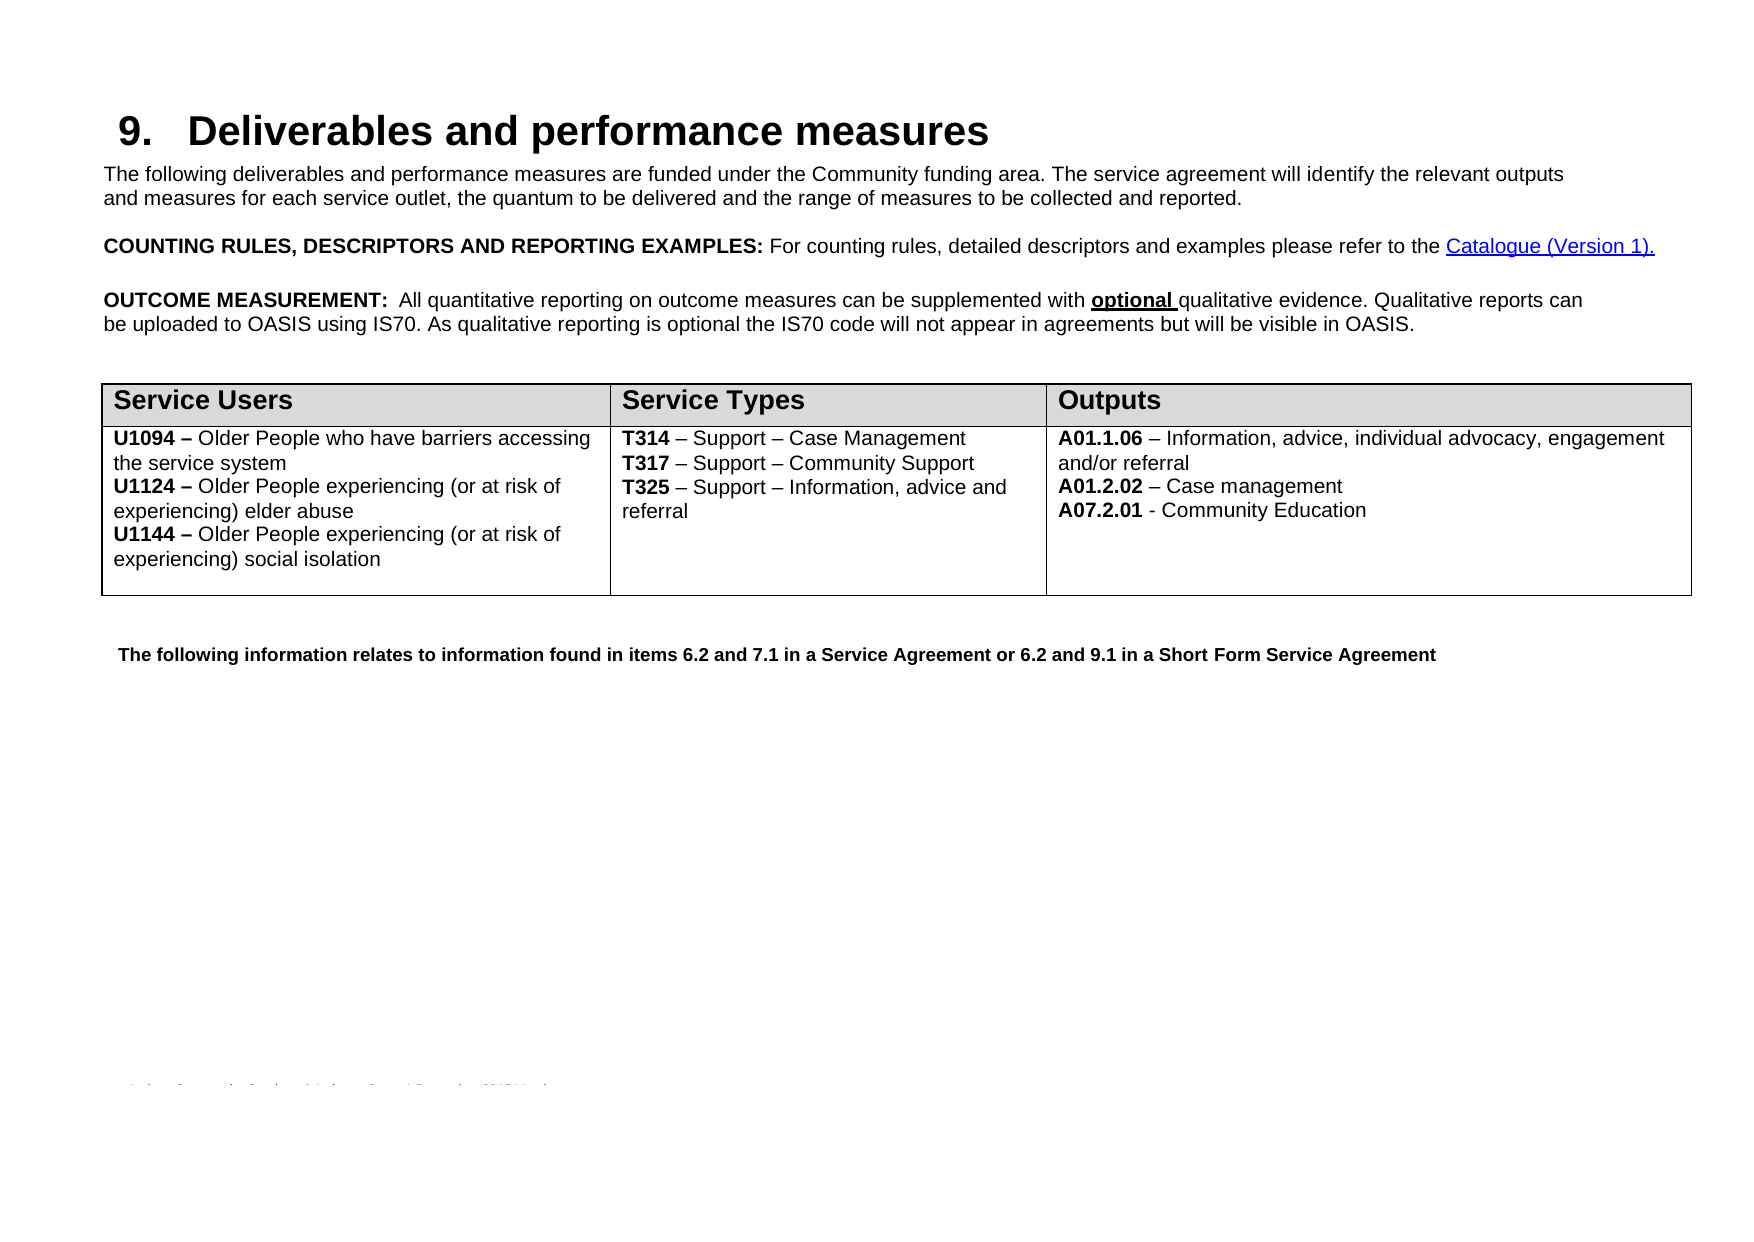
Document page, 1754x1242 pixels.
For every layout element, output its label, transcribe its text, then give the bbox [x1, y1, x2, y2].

table_cell T314 – Support – Case Management T317 – Support – Community Support T325 – Support – Information, advice and referral [611, 427, 1046, 595]
text The following deliverables and performance measures are funded under the Community funding area. The service agreement will identify the relevant outputs and measures for each service outlet, the quantum to be delivered and the range of measures to be collected and reported. [103, 162, 1596, 210]
table_header Service Types [611, 385, 1046, 426]
subtitle Deliverables and performance measures [118, 107, 1681, 155]
text OUTCOME MEASUREMENT: All quantitative reporting on outcome measures can be supplemented with optional qualitative evidence. Qualitative reports can be uploaded to OASIS using IS70. As qualitative reporting is optional the IS70 code will not appear in agreements but will be visible in OASIS. [103, 287, 1605, 335]
table_header Outputs [1047, 385, 1691, 426]
table_header Service Users [103, 385, 610, 426]
table_cell A01.1.06 – Information, advice, individual advocacy, engagement and/or referral A01.2.02 – Case management A07.2.01 - Community Education [1047, 427, 1691, 595]
text The following information relates to information found in items 6.2 and 7.1 in a Service Agreement or 6.2 and 9.1 in a Short Form Service Agreement [118, 644, 1681, 666]
table_cell U1094 – Older People who have barriers accessing the service system U1124 – Older People experiencing (or at risk of experiencing) elder abuse U1144 – Older People experiencing (or at risk of experiencing) social isolation [103, 427, 610, 595]
text COUNTING RULES, DESCRIPTORS AND REPORTING EXAMPLES: For counting rules, detailed descriptors and examples please refer to the Catalogue (Version 1). [103, 233, 1681, 257]
